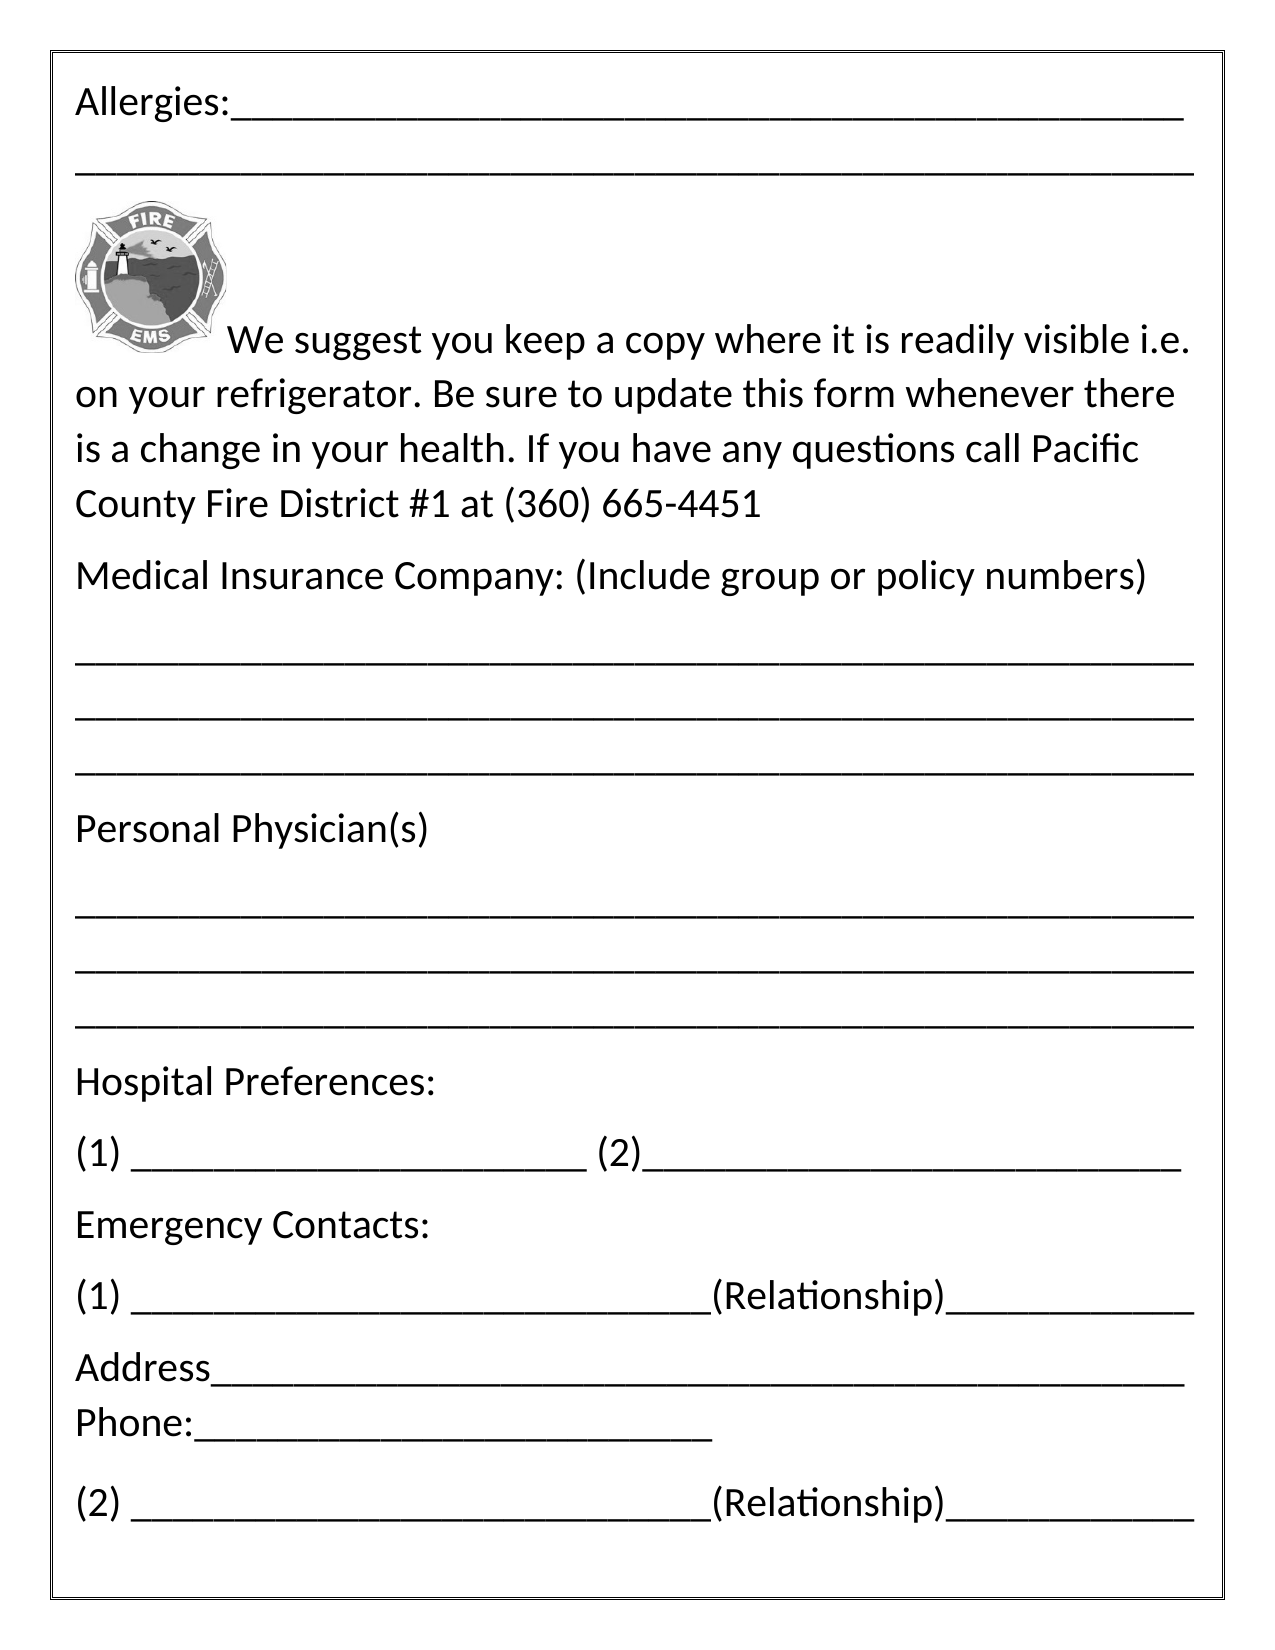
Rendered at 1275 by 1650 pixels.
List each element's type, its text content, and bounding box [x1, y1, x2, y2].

text __________________________________________________________________________________________________________________________________________________________________ [75, 873, 1200, 1034]
picture [75, 201, 227, 353]
text Emergency Contacts: [75, 1198, 1200, 1249]
text Address_______________________________________________Phone:_________________________ [75, 1341, 1200, 1447]
text Personal Physician(s) [75, 802, 1200, 853]
text We suggest you keep a copy where it is readily visible i.e. on your refrigerator. Be sure to update this form whenever there is a change in your health. If you have any questions call Pacific County Fire District #1 at (360) 665-4451 [75, 201, 1200, 528]
text (1) ______________________ (2)__________________________ [75, 1126, 1200, 1177]
text __________________________________________________________________________________________________________________________________________________________________ [75, 620, 1200, 781]
text (2) ____________________________(Relationship)____________ [75, 1476, 1200, 1527]
text Hospital Preferences: [75, 1055, 1200, 1106]
text Allergies:____________________________________________________________________________________________________ [75, 75, 1200, 181]
text Medical Insurance Company: (Include group or policy numbers) [75, 549, 1200, 600]
text (1) ____________________________(Relationship)____________ [75, 1269, 1200, 1320]
